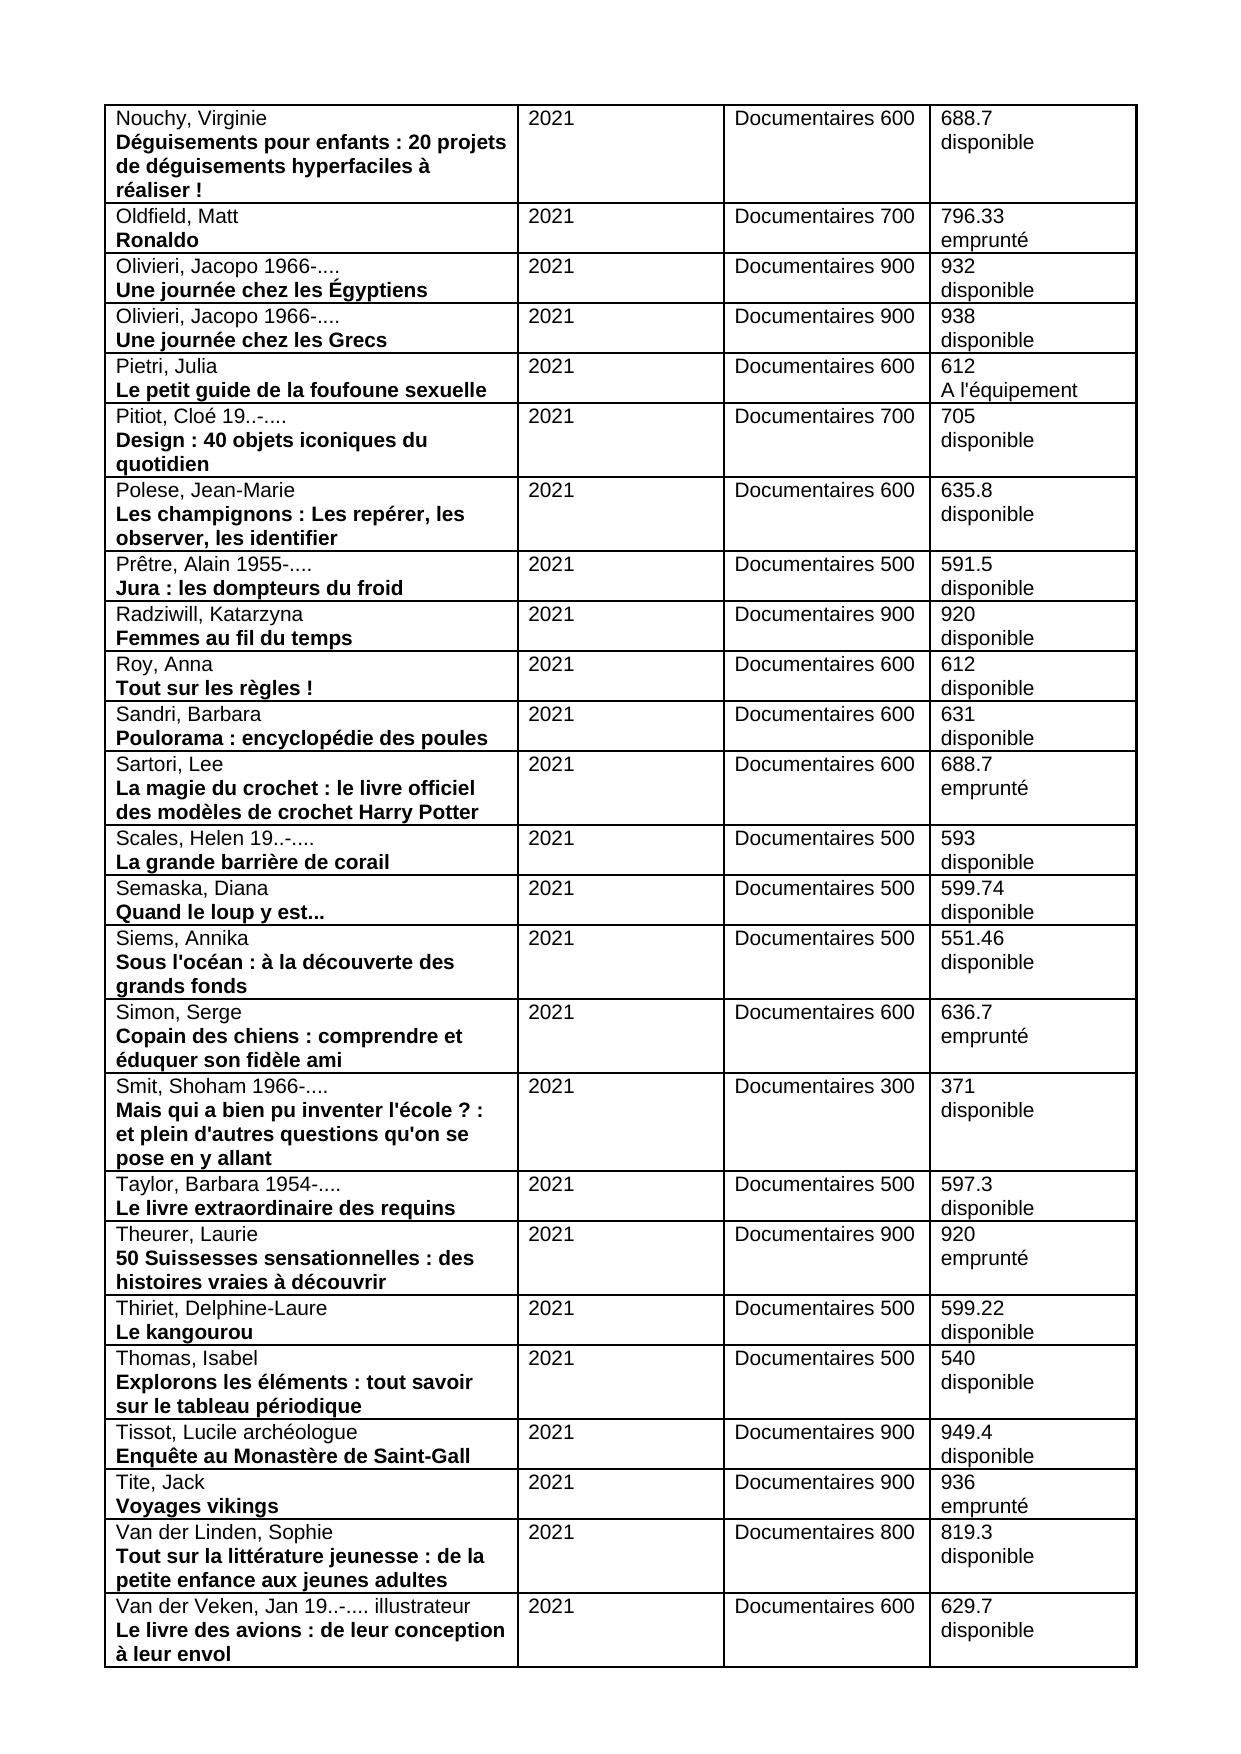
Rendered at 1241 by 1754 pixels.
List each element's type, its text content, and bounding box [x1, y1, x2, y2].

table_cell Documentaires 600 [725, 702, 929, 750]
table_cell Olivieri, Jacopo 1966-.... Une journée chez les Égyptiens [106, 254, 517, 302]
table_cell 2021 [519, 204, 723, 252]
table_cell Documentaires 500 [725, 1172, 929, 1220]
table_cell 819.3 disponible [931, 1520, 1135, 1592]
table_cell 949.4 disponible [931, 1420, 1135, 1468]
table_cell 599.22 disponible [931, 1296, 1135, 1344]
table_cell 2021 [519, 1420, 723, 1468]
table_cell Documentaires 500 [725, 552, 929, 600]
table_cell 2021 [519, 652, 723, 700]
table_cell 2021 [519, 254, 723, 302]
table_cell Documentaires 600 [725, 354, 929, 402]
table_cell Documentaires 900 [725, 602, 929, 650]
table_cell Documentaires 700 [725, 204, 929, 252]
table_cell 371 disponible [931, 1074, 1135, 1170]
table_cell Documentaires 500 [725, 1296, 929, 1344]
table_cell 688.7 emprunté [931, 752, 1135, 824]
table_cell 920 emprunté [931, 1222, 1135, 1294]
table_cell 599.74 disponible [931, 876, 1135, 924]
table_cell 2021 [519, 478, 723, 550]
table_cell Tite, Jack Voyages vikings [106, 1470, 517, 1518]
table_cell Van der Linden, Sophie Tout sur la littérature jeunesse : de la petite enfance aux jeunes adultes [106, 1520, 517, 1592]
table_cell Documentaires 900 [725, 254, 929, 302]
table_cell Documentaires 300 [725, 1074, 929, 1170]
table_cell Nouchy, Virginie Déguisements pour enfants : 20 projets de déguisements hyperfaciles à réaliser ! [106, 106, 517, 202]
table_cell Tissot, Lucile archéologue Enquête au Monastère de Saint-Gall [106, 1420, 517, 1468]
table_cell 2021 [519, 602, 723, 650]
table_cell Prêtre, Alain 1955-.... Jura : les dompteurs du froid [106, 552, 517, 600]
table_cell 612 disponible [931, 652, 1135, 700]
table_cell Documentaires 800 [725, 1520, 929, 1592]
table_cell Documentaires 900 [725, 1222, 929, 1294]
table_cell Documentaires 600 [725, 478, 929, 550]
table_cell Documentaires 500 [725, 826, 929, 874]
table_cell Pitiot, Cloé 19..-.... Design : 40 objets iconiques du quotidien [106, 404, 517, 476]
table_cell Olivieri, Jacopo 1966-.... Une journée chez les Grecs [106, 304, 517, 352]
table_cell 2021 [519, 106, 723, 202]
table_cell 2021 [519, 1222, 723, 1294]
table_cell Oldfield, Matt Ronaldo [106, 204, 517, 252]
table_cell 591.5 disponible [931, 552, 1135, 600]
table_cell 629.7 disponible [931, 1594, 1135, 1666]
table_cell Semaska, Diana Quand le loup y est... [106, 876, 517, 924]
table_cell Documentaires 600 [725, 752, 929, 824]
table_cell Thomas, Isabel Explorons les éléments : tout savoir sur le tableau périodique [106, 1346, 517, 1418]
table_cell Theurer, Laurie 50 Suissesses sensationnelles : des histoires vraies à découvrir [106, 1222, 517, 1294]
table_cell Documentaires 900 [725, 304, 929, 352]
table_cell 936 emprunté [931, 1470, 1135, 1518]
table_cell 540 disponible [931, 1346, 1135, 1418]
table_cell Documentaires 900 [725, 1470, 929, 1518]
table_cell Thiriet, Delphine-Laure Le kangourou [106, 1296, 517, 1344]
table_cell Documentaires 500 [725, 876, 929, 924]
table_cell Van der Veken, Jan 19..-.... illustrateur Le livre des avions : de leur conception à leur envol [106, 1594, 517, 1666]
table_cell Simon, Serge Copain des chiens : comprendre et éduquer son fidèle ami [106, 1000, 517, 1072]
table_cell Documentaires 500 [725, 1346, 929, 1418]
table_cell 2021 [519, 552, 723, 600]
table_cell 2021 [519, 1296, 723, 1344]
table_cell 593 disponible [931, 826, 1135, 874]
table_cell Sartori, Lee La magie du crochet : le livre officiel des modèles de crochet Harry Potter [106, 752, 517, 824]
table_cell Smit, Shoham 1966-.... Mais qui a bien pu inventer l'école ? : et plein d'autres questions qu'on se pose en y allant [106, 1074, 517, 1170]
table_cell 2021 [519, 1346, 723, 1418]
table_cell 932 disponible [931, 254, 1135, 302]
table_cell 2021 [519, 926, 723, 998]
table_cell 2021 [519, 876, 723, 924]
table_cell 2021 [519, 1594, 723, 1666]
table_cell 631 disponible [931, 702, 1135, 750]
table_cell 796.33 emprunté [931, 204, 1135, 252]
table_cell 2021 [519, 1000, 723, 1072]
table_cell Scales, Helen 19..-.... La grande barrière de corail [106, 826, 517, 874]
table_cell 938 disponible [931, 304, 1135, 352]
table_cell 2021 [519, 1470, 723, 1518]
table_cell 597.3 disponible [931, 1172, 1135, 1220]
table_cell Documentaires 600 [725, 106, 929, 202]
table_cell Pietri, Julia Le petit guide de la foufoune sexuelle [106, 354, 517, 402]
table_cell Documentaires 700 [725, 404, 929, 476]
table_cell Taylor, Barbara 1954-.... Le livre extraordinaire des requins [106, 1172, 517, 1220]
table_cell Documentaires 600 [725, 652, 929, 700]
table_cell Documentaires 500 [725, 926, 929, 998]
table_cell 612 A l'équipement [931, 354, 1135, 402]
table_cell 551.46 disponible [931, 926, 1135, 998]
table_cell 2021 [519, 404, 723, 476]
table_cell 2021 [519, 1520, 723, 1592]
table_cell 2021 [519, 752, 723, 824]
table_cell 920 disponible [931, 602, 1135, 650]
table_cell 2021 [519, 1074, 723, 1170]
table_cell 705 disponible [931, 404, 1135, 476]
table_cell 2021 [519, 702, 723, 750]
table_cell Documentaires 600 [725, 1000, 929, 1072]
table_cell Roy, Anna Tout sur les règles ! [106, 652, 517, 700]
table_cell 2021 [519, 354, 723, 402]
table_cell 688.7 disponible [931, 106, 1135, 202]
table_cell 635.8 disponible [931, 478, 1135, 550]
table_cell Sandri, Barbara Poulorama : encyclopédie des poules [106, 702, 517, 750]
table_cell 2021 [519, 826, 723, 874]
table_cell Siems, Annika Sous l'océan : à la découverte des grands fonds [106, 926, 517, 998]
table_cell Polese, Jean-Marie Les champignons : Les repérer, les observer, les identifier [106, 478, 517, 550]
table_cell 2021 [519, 304, 723, 352]
table_cell Documentaires 900 [725, 1420, 929, 1468]
table_cell Documentaires 600 [725, 1594, 929, 1666]
table_cell 2021 [519, 1172, 723, 1220]
table_cell 636.7 emprunté [931, 1000, 1135, 1072]
table_cell Radziwill, Katarzyna Femmes au fil du temps [106, 602, 517, 650]
